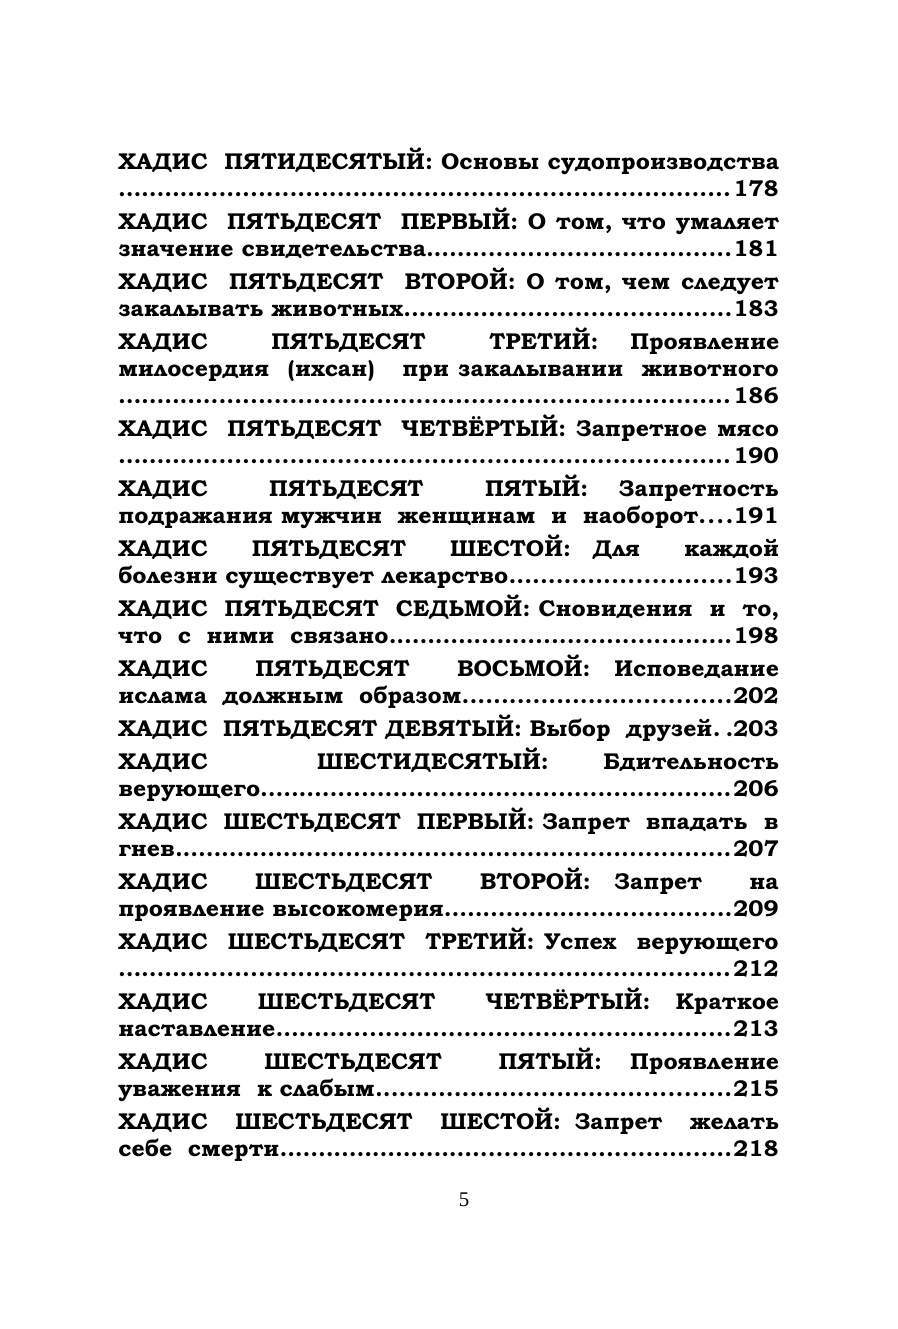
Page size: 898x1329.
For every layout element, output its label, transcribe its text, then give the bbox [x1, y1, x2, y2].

text ХАДИС ПЯТЬДЕСЯТ ТРЕТИЙ: Проявление милосердия (ихсан) при закалывании животного 186 [118, 328, 779, 408]
text ХАДИС ПЯТЬДЕСЯТ ДЕВЯТЫЙ: Выбор друзей 203 [118, 714, 779, 741]
text ХАДИС ПЯТЬДЕСЯТ ШЕСТОЙ: Для каждой болезни существует лекарство 193 [118, 534, 779, 588]
text ХАДИС ПЯТЬДЕСЯТ ВТОРОЙ: О том, чем следует закалывать животных 183 [118, 268, 779, 321]
text ХАДИС ПЯТИДЕСЯТЫЙ: Основы судопроизводства 178 [118, 148, 779, 201]
text ХАДИС ШЕСТЬДЕСЯТ ТРЕТИЙ: Успех верующего 212 [118, 928, 779, 981]
text ХАДИС ПЯТЬДЕСЯТ ЧЕТВЁРТЫЙ: Запретное мясо 190 [118, 414, 779, 468]
text ХАДИС ПЯТЬДЕСЯТ ВОСЬМОЙ: Исповедание ислама должным образом 202 [118, 654, 779, 708]
text ХАДИС ШЕСТЬДЕСЯТ ПЯТЫЙ: Проявление уважения к слабым 215 [118, 1048, 779, 1101]
text ХАДИС ШЕСТЬДЕСЯТ ШЕСТОЙ: Запрет желать себе смерти 218 [118, 1108, 779, 1161]
text ХАДИС ШЕСТЬДЕСЯТ ЧЕТВЁРТЫЙ: Краткое наставление 213 [118, 988, 779, 1041]
text ХАДИС ШЕСТЬДЕСЯТ ПЕРВЫЙ: Запрет впадать в гнев 207 [118, 808, 779, 861]
text ХАДИС ШЕСТИДЕСЯТЫЙ: Бдительность верующего 206 [118, 748, 779, 801]
text ХАДИС ПЯТЬДЕСЯТ ПЯТЫЙ: Запретность подражания мужчин женщинам и наоборот 191 [118, 474, 779, 528]
text ХАДИС ПЯТЬДЕСЯТ СЕДЬМОЙ: Сновидения и то, что с ними связано 198 [118, 594, 779, 648]
text ХАДИС ПЯТЬДЕСЯТ ПЕРВЫЙ: О том, что умаляет значение свидетельства 181 [118, 208, 779, 261]
text ХАДИС ШЕСТЬДЕСЯТ ВТОРОЙ: Запрет на проявление высокомерия 209 [118, 868, 779, 921]
